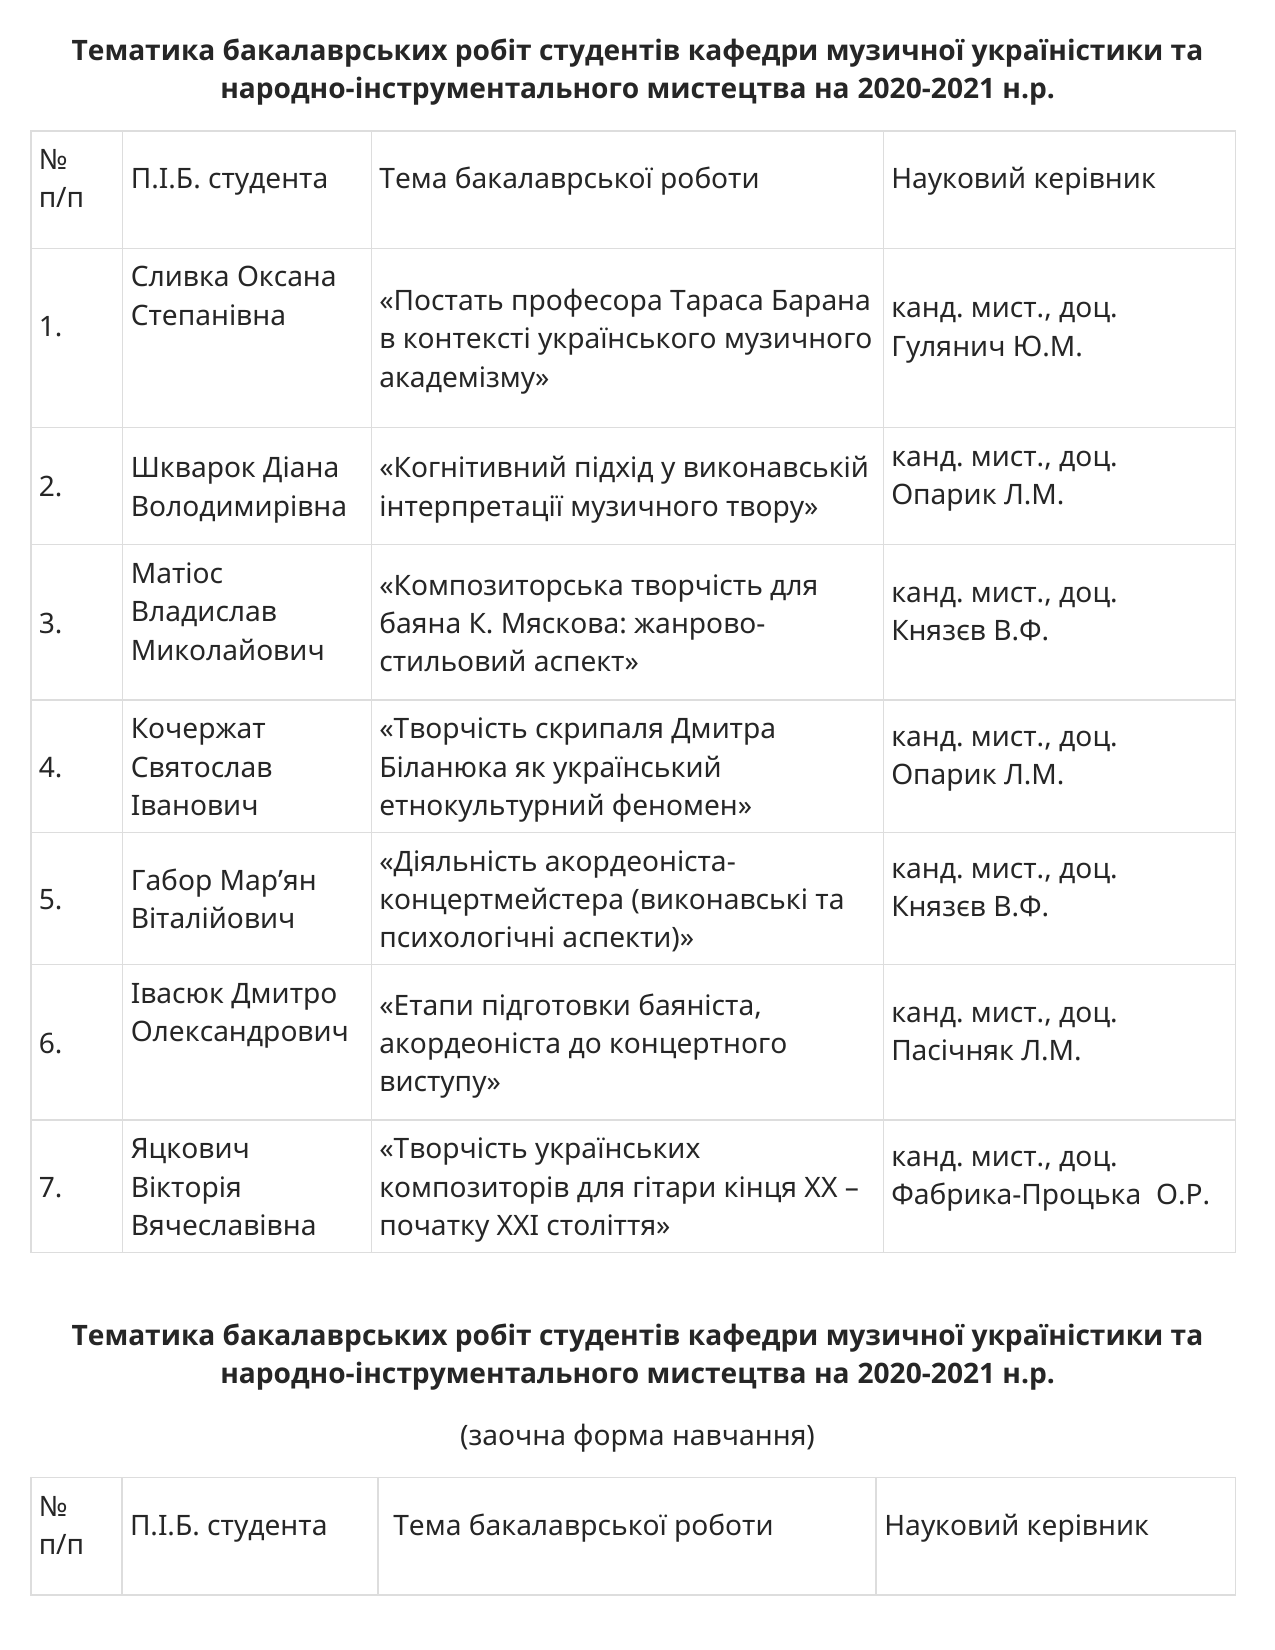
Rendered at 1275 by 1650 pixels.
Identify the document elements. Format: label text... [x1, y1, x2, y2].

table_cell «Творчість українських композиторів для гітари кінця ХХ – початку ХХІ століття» [372, 1121, 883, 1252]
table_header Тема бакалаврської роботи [379, 1478, 875, 1594]
table_cell Івасюк Дмитро Олександрович [123, 965, 371, 1119]
table_cell канд. мист., доц. Опарик Л.М. [884, 701, 1235, 832]
table_cell «Композиторська творчість для баяна К. Мяскова: жанрово-стильовий аспект» [372, 545, 883, 699]
table_cell Сливка Оксана Степанівна [123, 249, 371, 426]
table_cell «Діяльність акордеоніста-концертмейстера (виконавські та психологічні аспекти)» [372, 833, 883, 964]
table_cell канд. мист., доц. Пасічняк Л.М. [884, 965, 1235, 1119]
table_cell Шкварок Діана Володимирівна [123, 428, 371, 544]
table_cell 3. [32, 545, 122, 699]
table_cell канд. мист., доц. Князєв В.Ф. [884, 545, 1235, 699]
text Тематика бакалаврських робіт студентів кафедри музичної україністики та народно-інструментального мистецтва на 2020-2021 н.р. [30, 1315, 1245, 1392]
table_cell 2. [32, 428, 122, 544]
table_cell Габор Мар’ян Віталійович [123, 833, 371, 964]
table_header П.І.Б. студента [123, 132, 371, 247]
text (заочна форма навчання) [30, 1415, 1245, 1453]
table_cell 4. [32, 701, 122, 832]
table_cell канд. мист., доц. Гулянич Ю.М. [884, 249, 1235, 426]
text Тематика бакалаврських робіт студентів кафедри музичної україністики та народно-інструментального мистецтва на 2020-2021 н.р. [30, 30, 1245, 107]
table_header № п/п [32, 132, 122, 247]
table_cell «Постать професора Тараса Барана в контексті українського музичного академізму» [372, 249, 883, 426]
table_header Науковий керівник [877, 1478, 1235, 1594]
table_header № п/п [32, 1478, 121, 1594]
table_cell «Творчість скрипаля Дмитра Біланюка як український етнокультурний феномен» [372, 701, 883, 832]
table_cell Матіос Владислав Миколайович [123, 545, 371, 699]
table_cell 6. [32, 965, 122, 1119]
table_header П.І.Б. студента [123, 1478, 377, 1594]
table_cell Кочержат Святослав Іванович [123, 701, 371, 832]
table_cell «Етапи підготовки баяніста, акордеоніста до концертного виступу» [372, 965, 883, 1119]
table_cell канд. мист., доц. Фабрика-Процька О.Р. [884, 1121, 1235, 1252]
table_cell Яцкович Вікторія Вячеславівна [123, 1121, 371, 1252]
table_header Тема бакалаврської роботи [372, 132, 883, 247]
table_cell канд. мист., доц. Опарик Л.М. [884, 428, 1235, 544]
table_cell канд. мист., доц. Князєв В.Ф. [884, 833, 1235, 964]
table_cell 5. [32, 833, 122, 964]
table_cell 7. [32, 1121, 122, 1252]
table_cell «Когнітивний підхід у виконавській інтерпретації музичного твору» [372, 428, 883, 544]
table_header Науковий керівник [884, 132, 1235, 247]
table_cell 1. [32, 249, 122, 426]
